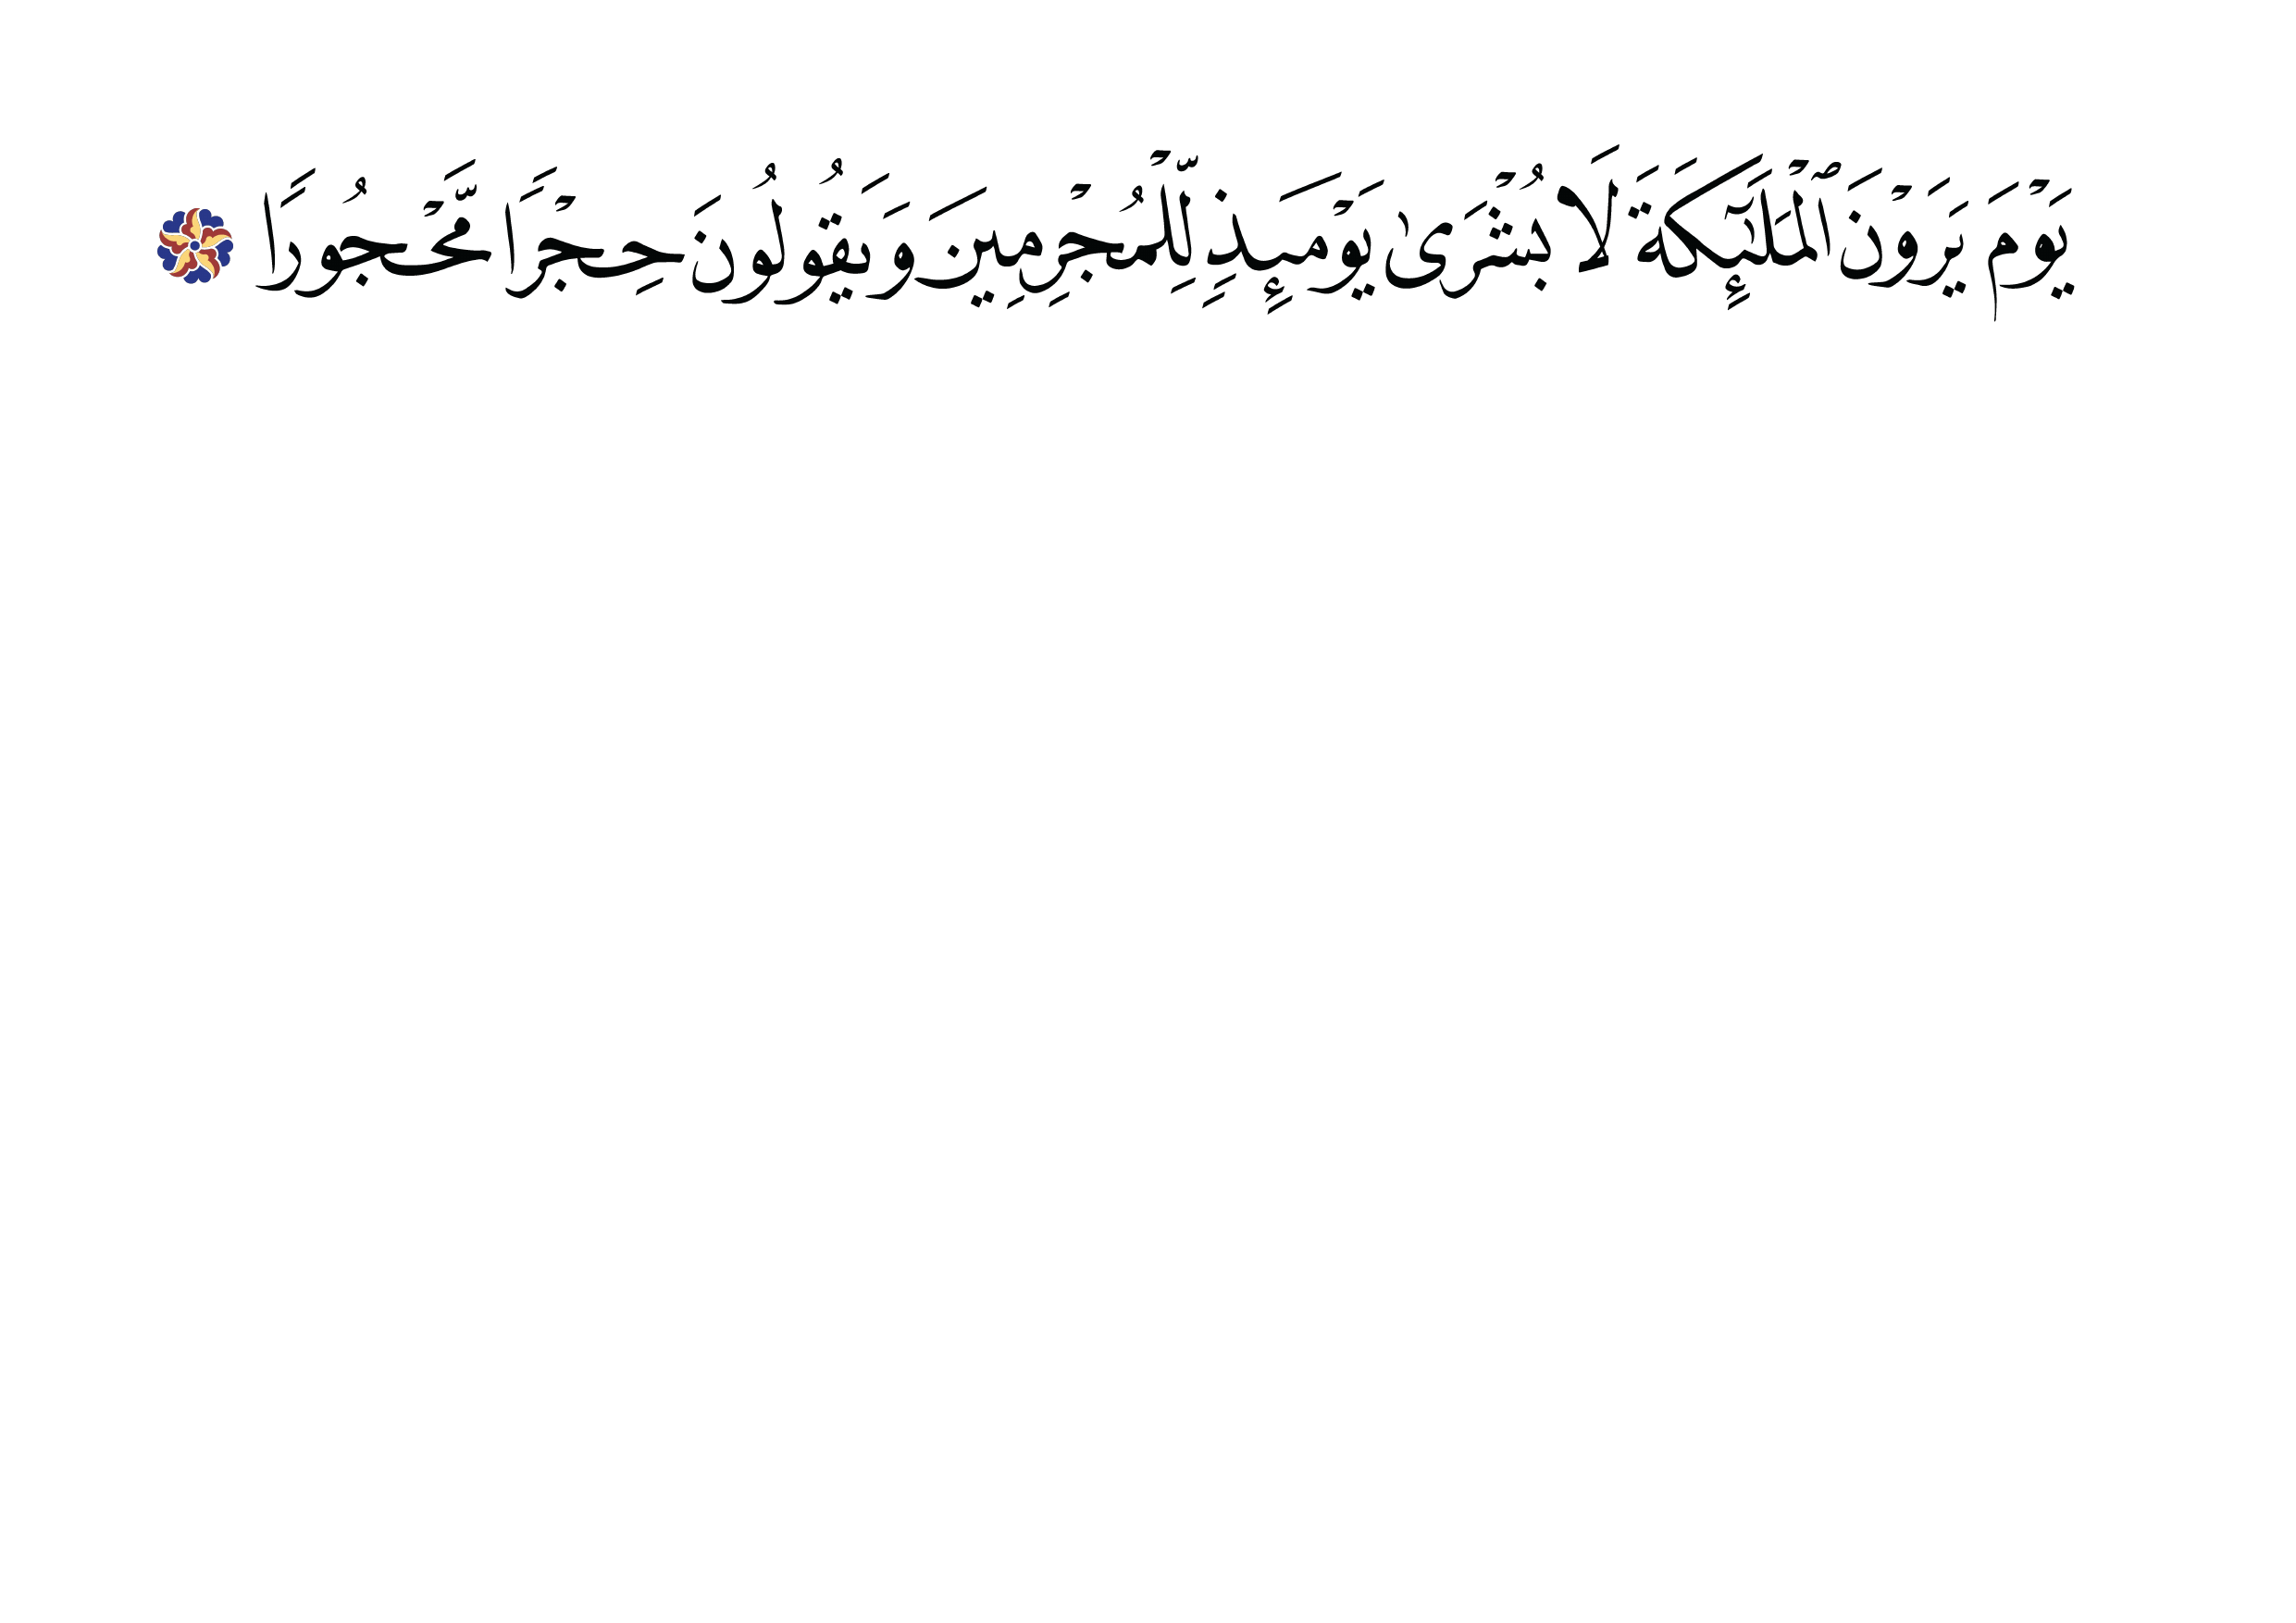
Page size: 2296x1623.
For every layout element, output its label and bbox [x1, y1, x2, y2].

picture [57, 57, 2179, 420]
